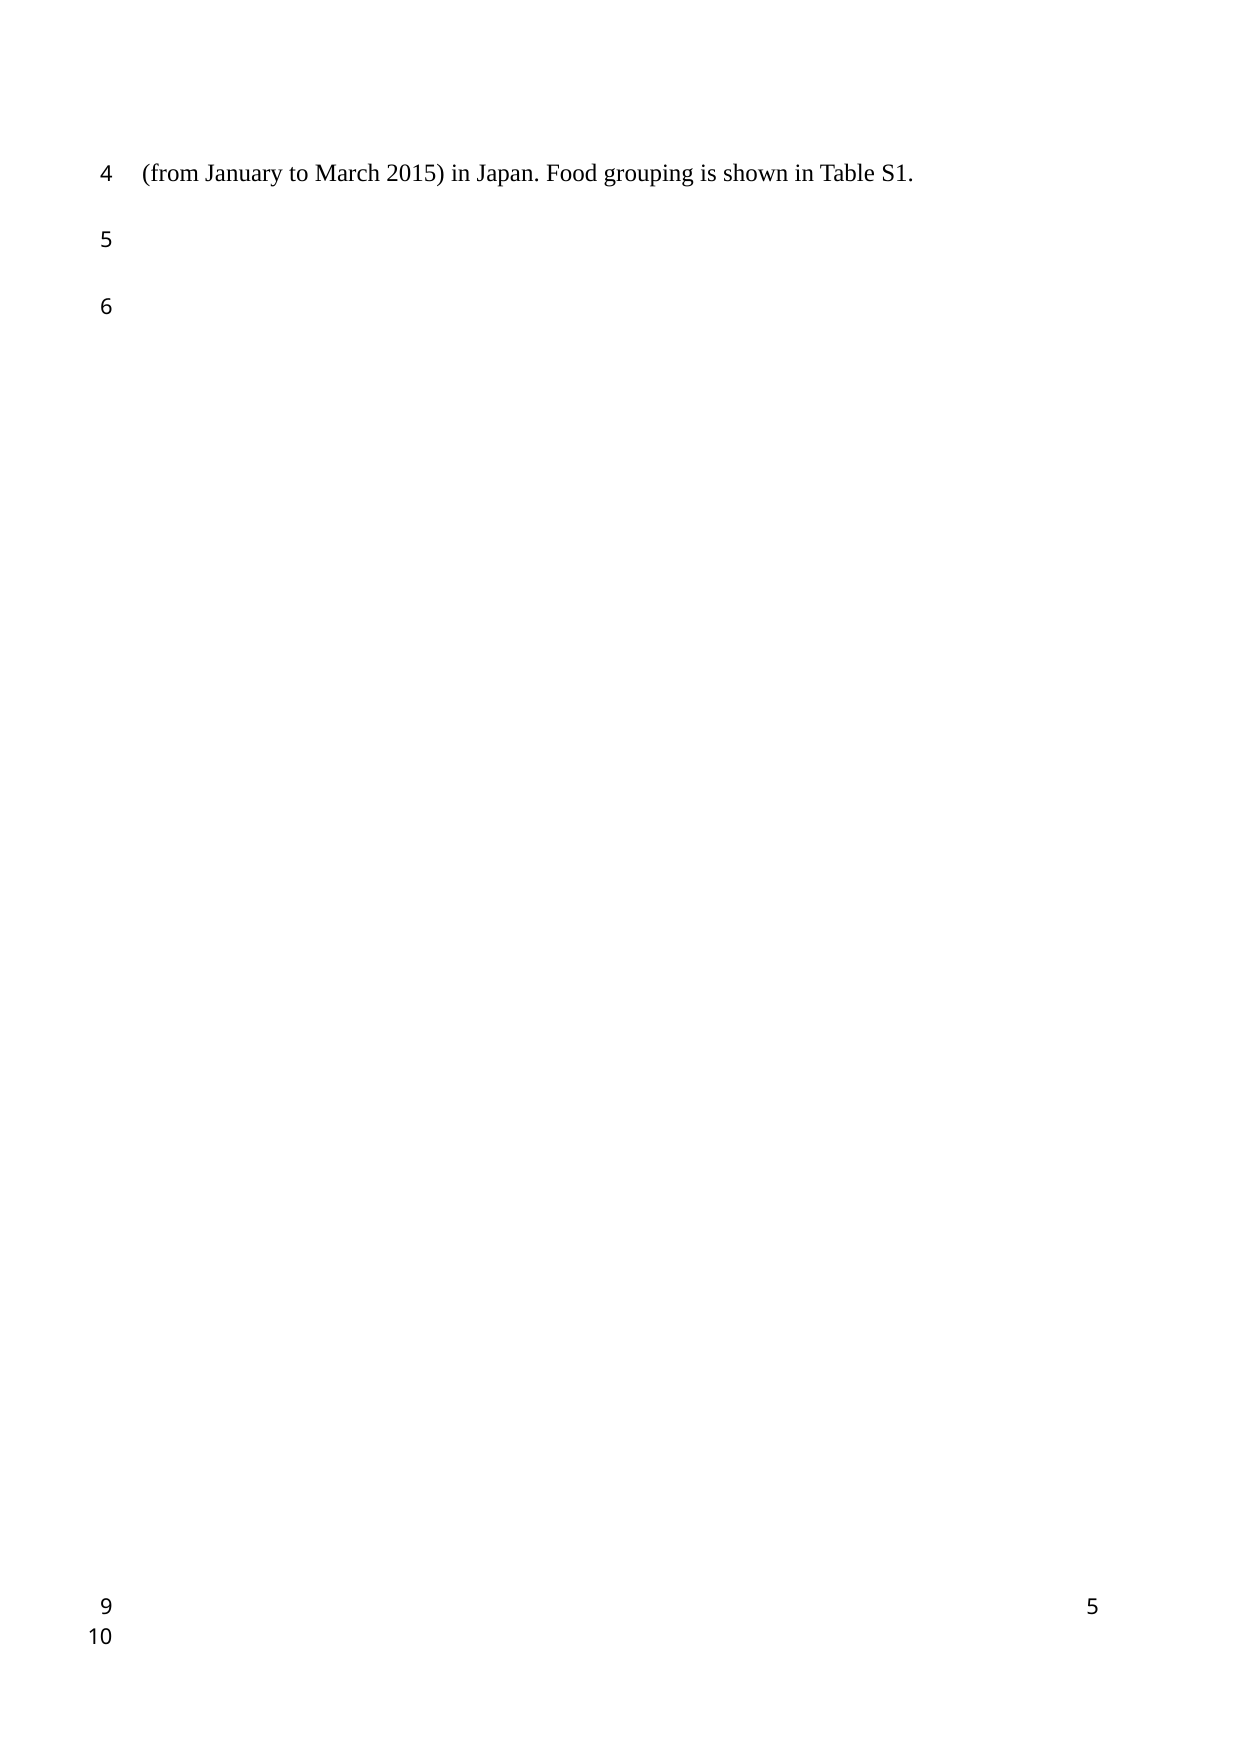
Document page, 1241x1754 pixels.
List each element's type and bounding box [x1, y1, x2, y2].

text [142, 154, 1098, 191]
